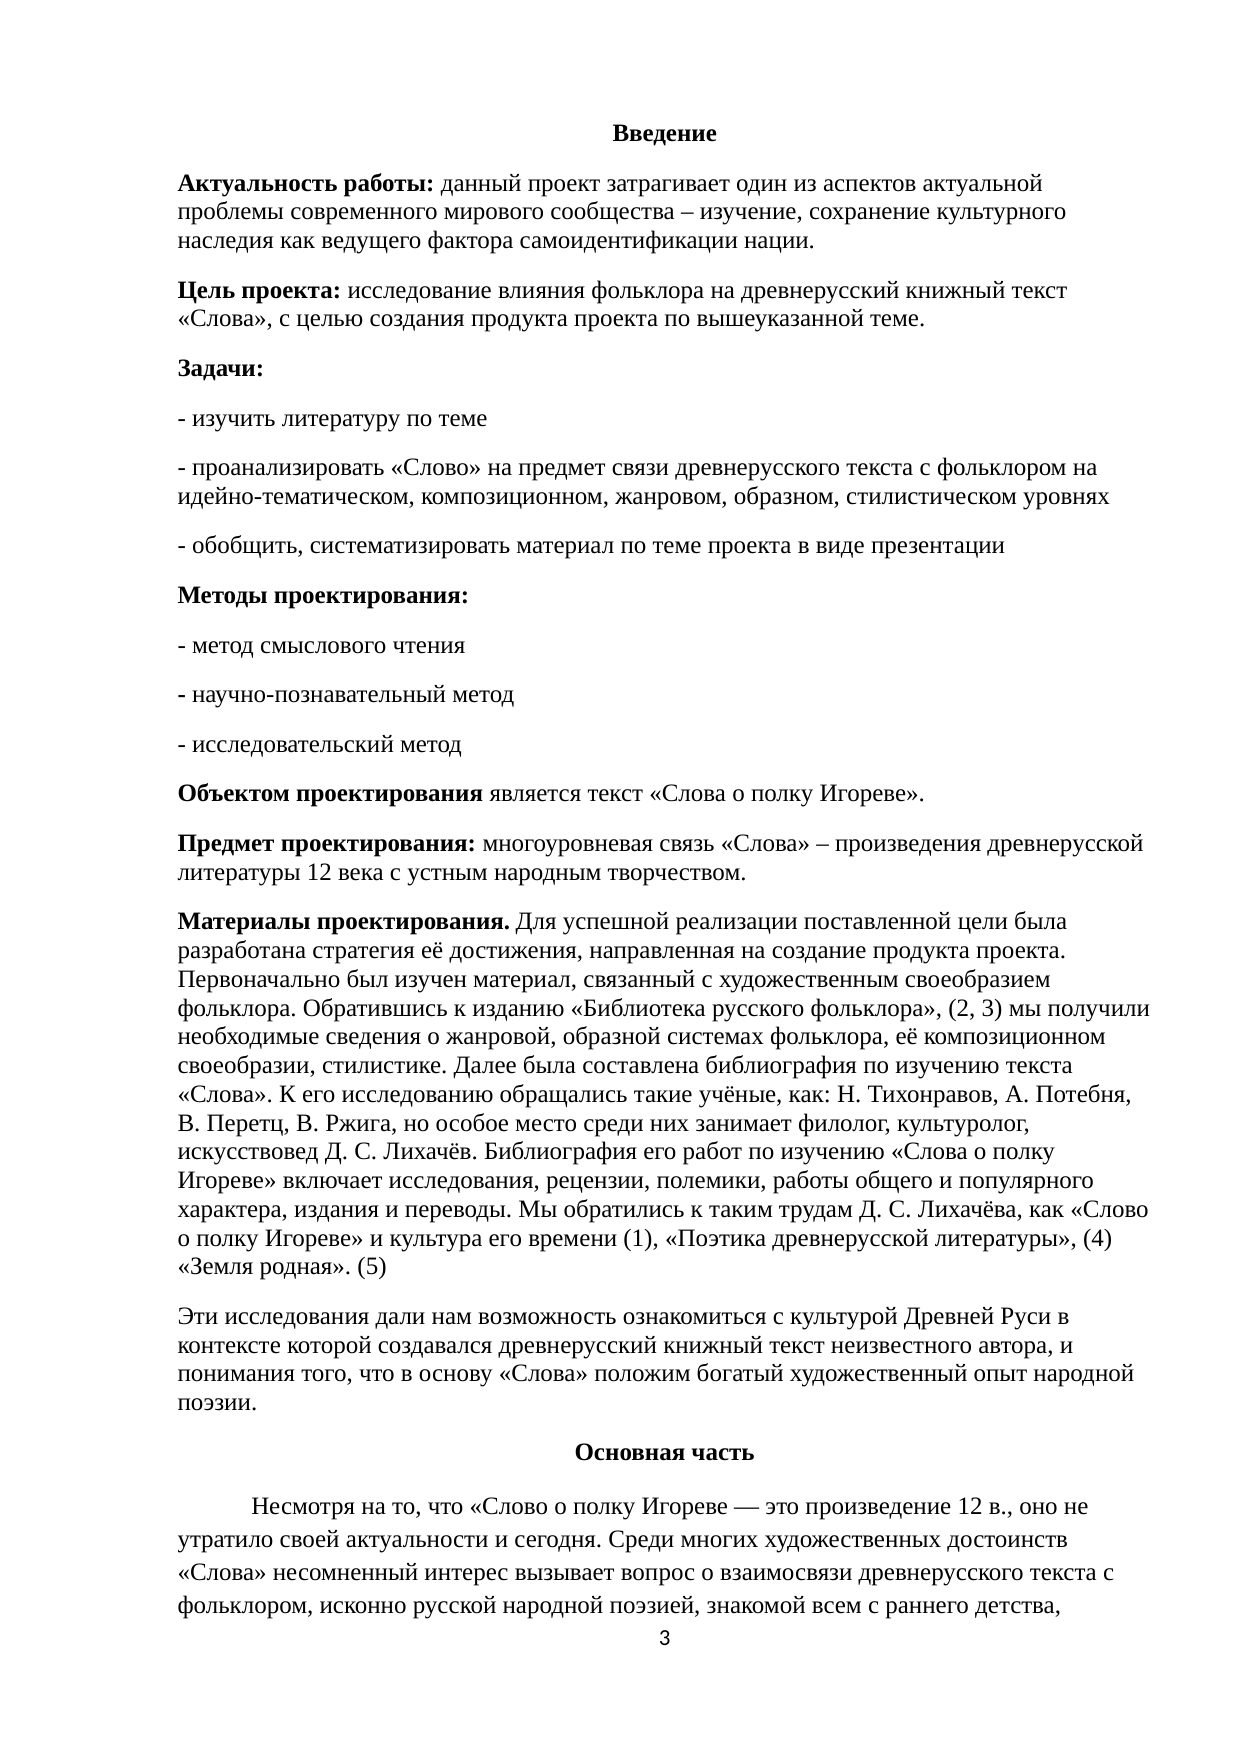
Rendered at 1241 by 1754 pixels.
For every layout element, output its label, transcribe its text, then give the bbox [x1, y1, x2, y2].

text - метод смыслового чтения [177, 630, 1152, 658]
text Объектом проектирования является текст «Слова о полку Игореве». [177, 778, 1152, 807]
text Цель проекта: исследование влияния фольклора на древнерусский книжный текст «Слова», с целью создания продукта проекта по вышеуказанной теме. [177, 275, 1152, 332]
text - научно-познавательный метод [177, 679, 1152, 708]
text Задачи: [177, 353, 1152, 382]
text - обобщить, систематизировать материал по теме проекта в виде презентации [177, 531, 1152, 559]
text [177, 1491, 1152, 1618]
text Эти исследования дали нам возможность ознакомиться с культурой Древней Руси в контексте которой создавался древнерусский книжный текст неизвестного автора, и понимания того, что в основу «Слова» положим богатый художественный опыт народной поэзии. [177, 1301, 1152, 1416]
text Введение [177, 118, 1152, 147]
text - исследовательский метод [177, 729, 1152, 758]
text Основная часть [177, 1437, 1152, 1466]
text Актуальность работы: данный проект затрагивает один из аспектов актуальной проблемы современного мирового сообщества – изучение, сохранение культурного наследия как ведущего фактора самоидентификации нации. [177, 168, 1152, 254]
text - проанализировать «Слово» на предмет связи древнерусского текста с фольклором на идейно-тематическом, композиционном, жанровом, образном, стилистическом уровнях [177, 452, 1152, 510]
text Предмет проектирования: многоуровневая связь «Слова» – произведения древнерусской литературы 12 века с устным народным творчеством. [177, 828, 1152, 886]
text Материалы проектирования. Для успешной реализации поставленной цели была разработана стратегия её достижения, направленная на создание продукта проекта. Первоначально был изучен материал, связанный с художественным своеобразием фольклора. Обратившись к изданию «Библиотека русского фольклора», (2, 3) мы получили необходимые сведения о жанровой, образной системах фольклора, её композиционном своеобразии, стилистике. Далее была составлена библиография по изучению текста «Слова». К его исследованию обращались такие учёные, как: Н. Тихонравов, А. Потебня, В. Перетц, В. Ржига, но особое место среди них занимает филолог, культуролог, искусствовед Д. С. Лихачёв. Библиография его работ по изучению «Слова о полку Игореве» включает исследования, рецензии, полемики, работы общего и популярного характера, издания и переводы. Мы обратились к таким трудам Д. С. Лихачёва, как «Слово о полку Игореве» и культура его времени (1), «Поэтика древнерусской литературы», (4) «Земля родная». (5) [177, 906, 1152, 1280]
text Методы проектирования: [177, 580, 1152, 609]
text - изучить литературу по теме [177, 403, 1152, 431]
